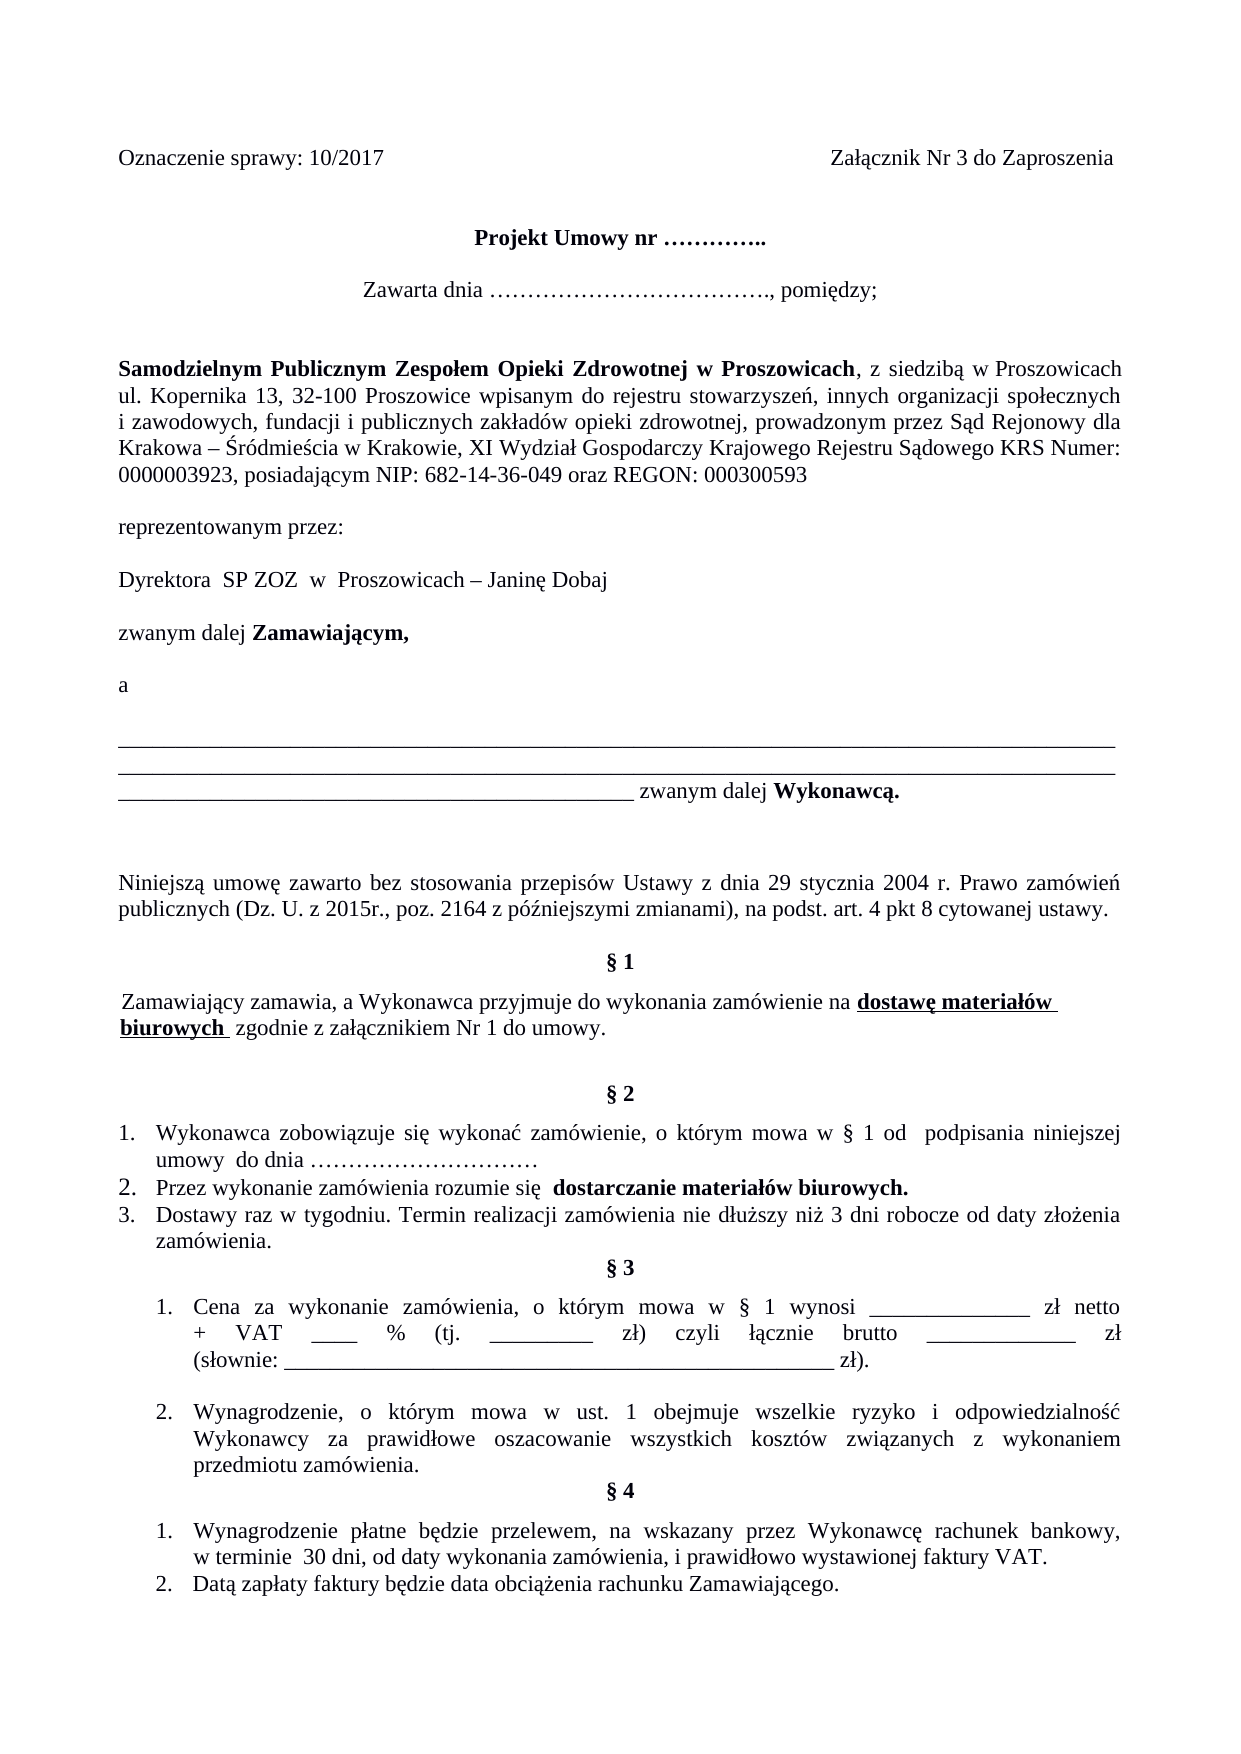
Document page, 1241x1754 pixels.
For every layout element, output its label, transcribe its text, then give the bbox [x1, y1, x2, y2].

list Wynagrodzenie płatne będzie przelewem, na wskazany przez Wykonawcę rachunek bankowy, w terminie 30 dni, od daty wykonania zamówienia, i prawidłowo wystawionej faktury VAT. [156, 1517, 1122, 1570]
text § 2 [118, 1080, 1122, 1106]
list Przez wykonanie zamówienia rozumie się dostarczanie materiałów biurowych. [118, 1172, 1122, 1201]
text § 3 [118, 1253, 1122, 1280]
text a [118, 672, 1122, 698]
text Zawarta dnia ………………………………., pomiędzy; [118, 276, 1122, 303]
text reprezentowanym przez: [118, 513, 1122, 540]
text § 1 [118, 948, 1122, 974]
list Wykonawca zobowiązuje się wykonać zamówienie, o którym mowa w § 1 od podpisania niniejszej umowy do dnia ………………………… [118, 1119, 1122, 1172]
text zwanym dalej Zamawiającym, [118, 619, 1122, 645]
list Dostawy raz w tygodniu. Termin realizacji zamówienia nie dłuższy niż 3 dni robocze od daty złożenia zamówienia. [118, 1201, 1122, 1253]
list Zamawiający zamawia, a Wykonawca przyjmuje do wykonania zamówienie na dostawę materiałów biurowych zgodnie z załącznikiem Nr 1 do umowy. [120, 988, 1122, 1040]
list Cena za wykonanie zamówienia, o którym mowa w § 1 wynosi ______________ zł netto + VAT ____ % (tj. _________ zł) czyli łącznie brutto _____________ zł (słownie: ________________________________________________ zł). [156, 1293, 1122, 1372]
list Wynagrodzenie, o którym mowa w ust. 1 obejmuje wszelkie ryzyko i odpowiedzialność Wykonawcy za prawidłowe oszacowanie wszystkich kosztów związanych z wykonaniem przedmiotu zamówienia. [156, 1398, 1122, 1477]
text ___________________________________________________________________________________________________________________________________________________________________________________________________________________________ zwanym dalej Wykonawcą. [118, 724, 1122, 803]
text Oznaczenie sprawy: 10/2017 Załącznik Nr 3 do Zaproszenia [118, 144, 1122, 171]
text Dyrektora SP ZOZ w Proszowicach – Janinę Dobaj [118, 566, 1122, 592]
text Niniejszą umowę zawarto bez stosowania przepisów Ustawy z dnia 29 stycznia 2004 r. Prawo zamówień publicznych (Dz. U. z 2015r., poz. 2164 z późniejszymi zmianami), na podst. art. 4 pkt 8 cytowanej ustawy. [118, 869, 1122, 922]
text Samodzielnym Publicznym Zespołem Opieki Zdrowotnej w Proszowicach, z siedzibą w Proszowicach ul. Kopernika 13, 32-100 Proszowice wpisanym do rejestru stowarzyszeń, innych organizacji społecznych i zawodowych, fundacji i publicznych zakładów opieki zdrowotnej, prowadzonym przez Sąd Rejonowy dla Krakowa – Śródmieścia w Krakowie, XI Wydział Gospodarczy Krajowego Rejestru Sądowego KRS Numer: 0000003923, posiadającym NIP: 682-14-36-049 oraz REGON: 000300593 [118, 355, 1122, 487]
text § 4 [118, 1477, 1122, 1504]
list Datą zapłaty faktury będzie data obciążenia rachunku Zamawiającego. [155, 1570, 1122, 1596]
text Projekt Umowy nr ………….. [118, 223, 1122, 250]
